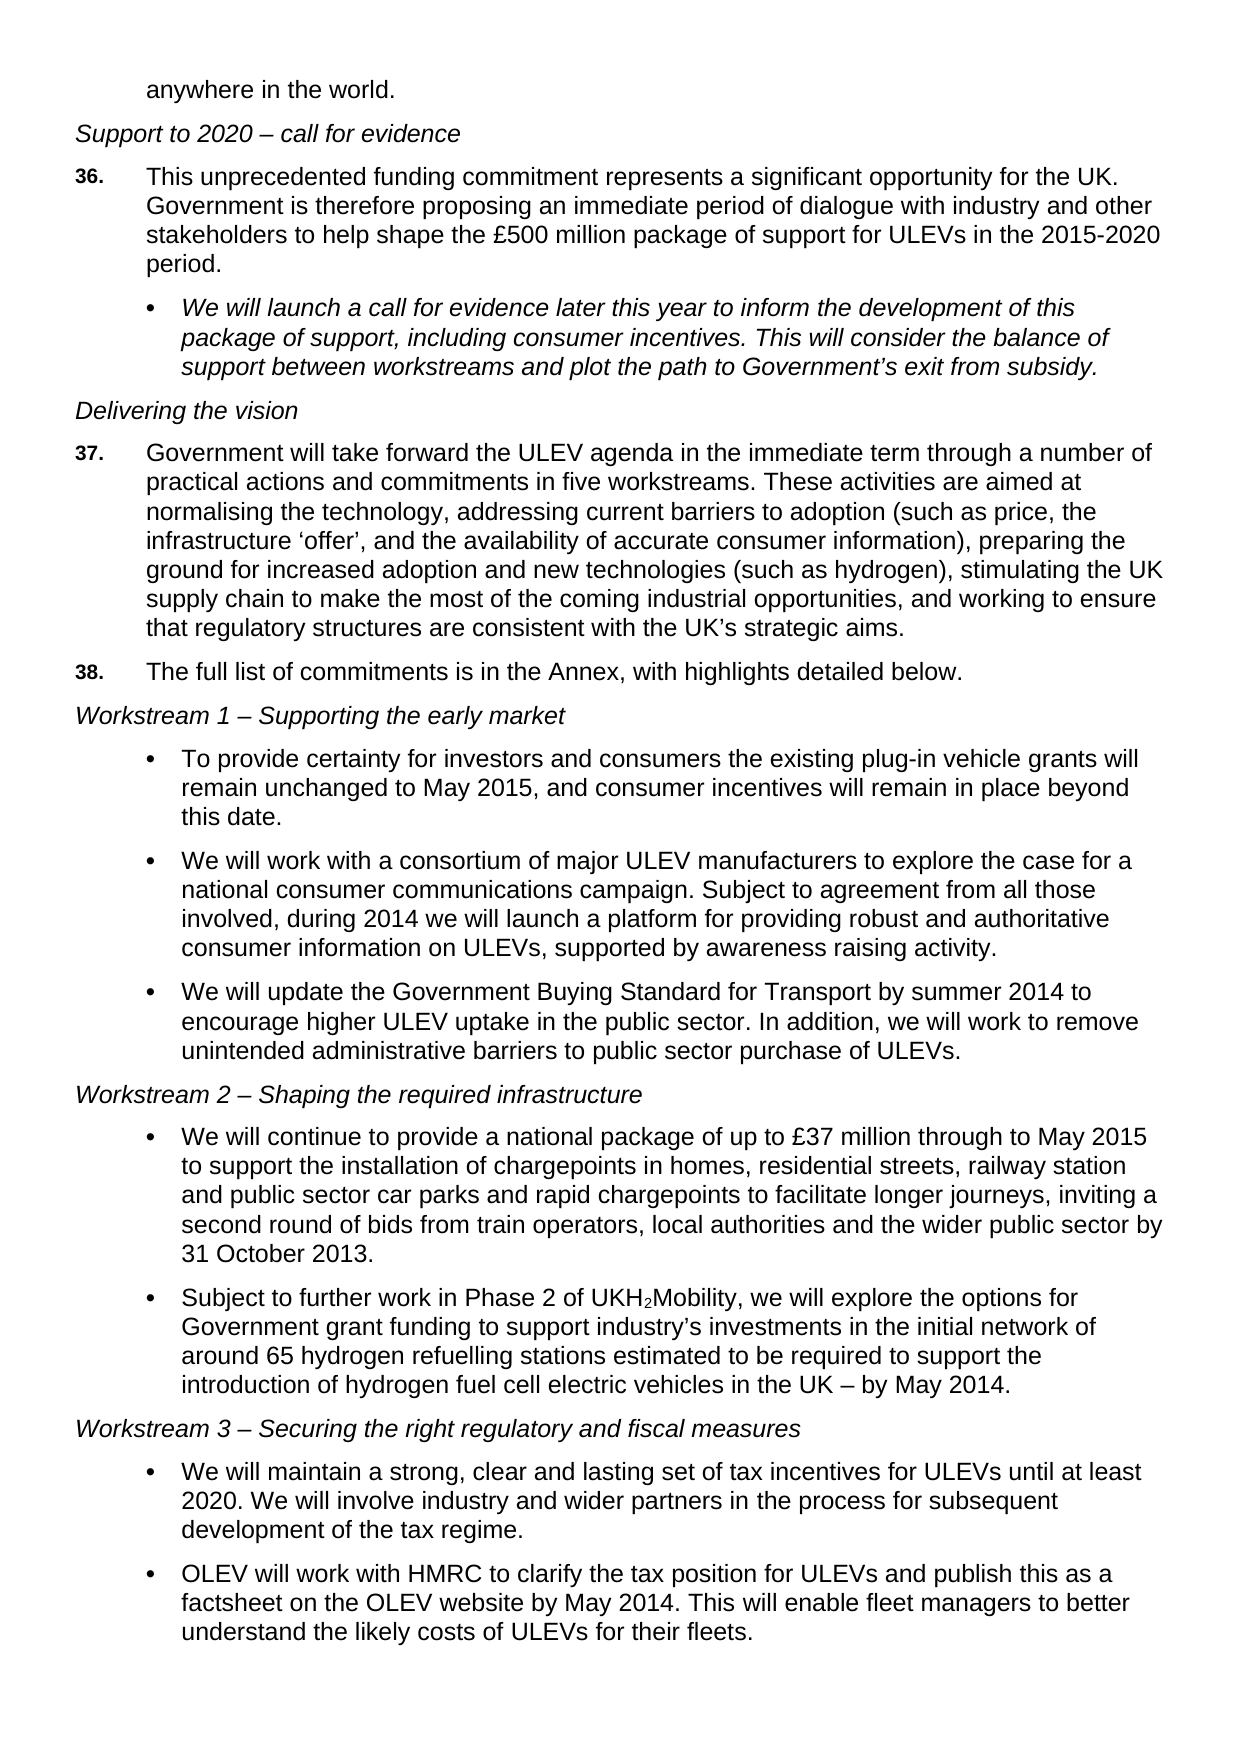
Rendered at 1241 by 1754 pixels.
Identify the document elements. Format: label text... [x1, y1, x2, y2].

text • OLEV will work with HMRC to clarify the tax position for ULEVs and publish this as a factsheet on the OLEV website by May 2014. This will enable fleet managers to better understand the likely costs of ULEVs for their fleets. [146, 1558, 1165, 1646]
text • Subject to further work in Phase 2 of UKH2Mobility, we will explore the options for Government grant funding to support industry’s investments in the initial network of around 65 hydrogen refuelling stations estimated to be required to support the introduction of hydrogen fuel cell electric vehicles in the UK – by May 2014. [146, 1282, 1165, 1399]
text 37. Government will take forward the ULEV agenda in the immediate term through a number of practical actions and commitments in five workstreams. These activities are aimed at normalising the technology, addressing current barriers to adoption (such as price, the infrastructure ‘offer’, and the availability of accurate consumer information), preparing the ground for increased adoption and new technologies (such as hydrogen), stimulating the UK supply chain to make the most of the coming industrial opportunities, and working to ensure that regulatory structures are consistent with the UK’s strategic aims. [75, 438, 1165, 642]
text • We will update the Government Buying Standard for Transport by summer 2014 to encourage higher ULEV uptake in the public sector. In addition, we will work to remove unintended administrative barriers to public sector purchase of ULEVs. [146, 977, 1165, 1064]
text 36. This unprecedented funding commitment represents a significant opportunity for the UK. Government is therefore proposing an immediate period of dialogue with industry and other stakeholders to help shape the £500 million package of support for ULEVs in the 2015-2020 period. [75, 161, 1165, 278]
text • We will work with a consortium of major ULEV manufacturers to explore the case for a national consumer communications campaign. Subject to agreement from all those involved, during 2014 we will launch a platform for providing robust and authoritative consumer information on ULEVs, supported by awareness raising activity. [146, 845, 1165, 962]
text • We will maintain a strong, clear and lasting set of tax incentives for ULEVs until at least 2020. We will involve industry and wider partners in the process for subsequent development of the tax regime. [146, 1456, 1165, 1544]
text 38. The full list of commitments is in the Annex, with highlights detailed below. [75, 657, 1165, 686]
text • We will launch a call for evidence later this year to inform the development of this package of support, including consumer incentives. This will consider the balance of support between workstreams and plot the path to Government’s exit from subsidy. [146, 293, 1165, 380]
text Workstream 2 – Shaping the required infrastructure [75, 1079, 1165, 1108]
text • To provide certainty for investors and consumers the existing plug-in vehicle grants will remain unchanged to May 2015, and consumer incentives will remain in place beyond this date. [146, 743, 1165, 831]
text Support to 2020 – call for evidence [75, 119, 1165, 148]
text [75, 75, 1165, 104]
text Workstream 1 – Supporting the early market [75, 701, 1165, 730]
text Delivering the vision [75, 395, 1165, 424]
text Workstream 3 – Securing the right regulatory and fiscal measures [75, 1414, 1165, 1443]
text • We will continue to provide a national package of up to £37 million through to May 2015 to support the installation of chargepoints in homes, residential streets, railway station and public sector car parks and rapid chargepoints to facilitate longer journeys, inviting a second round of bids from train operators, local authorities and the wider public sector by 31 October 2013. [146, 1122, 1165, 1267]
